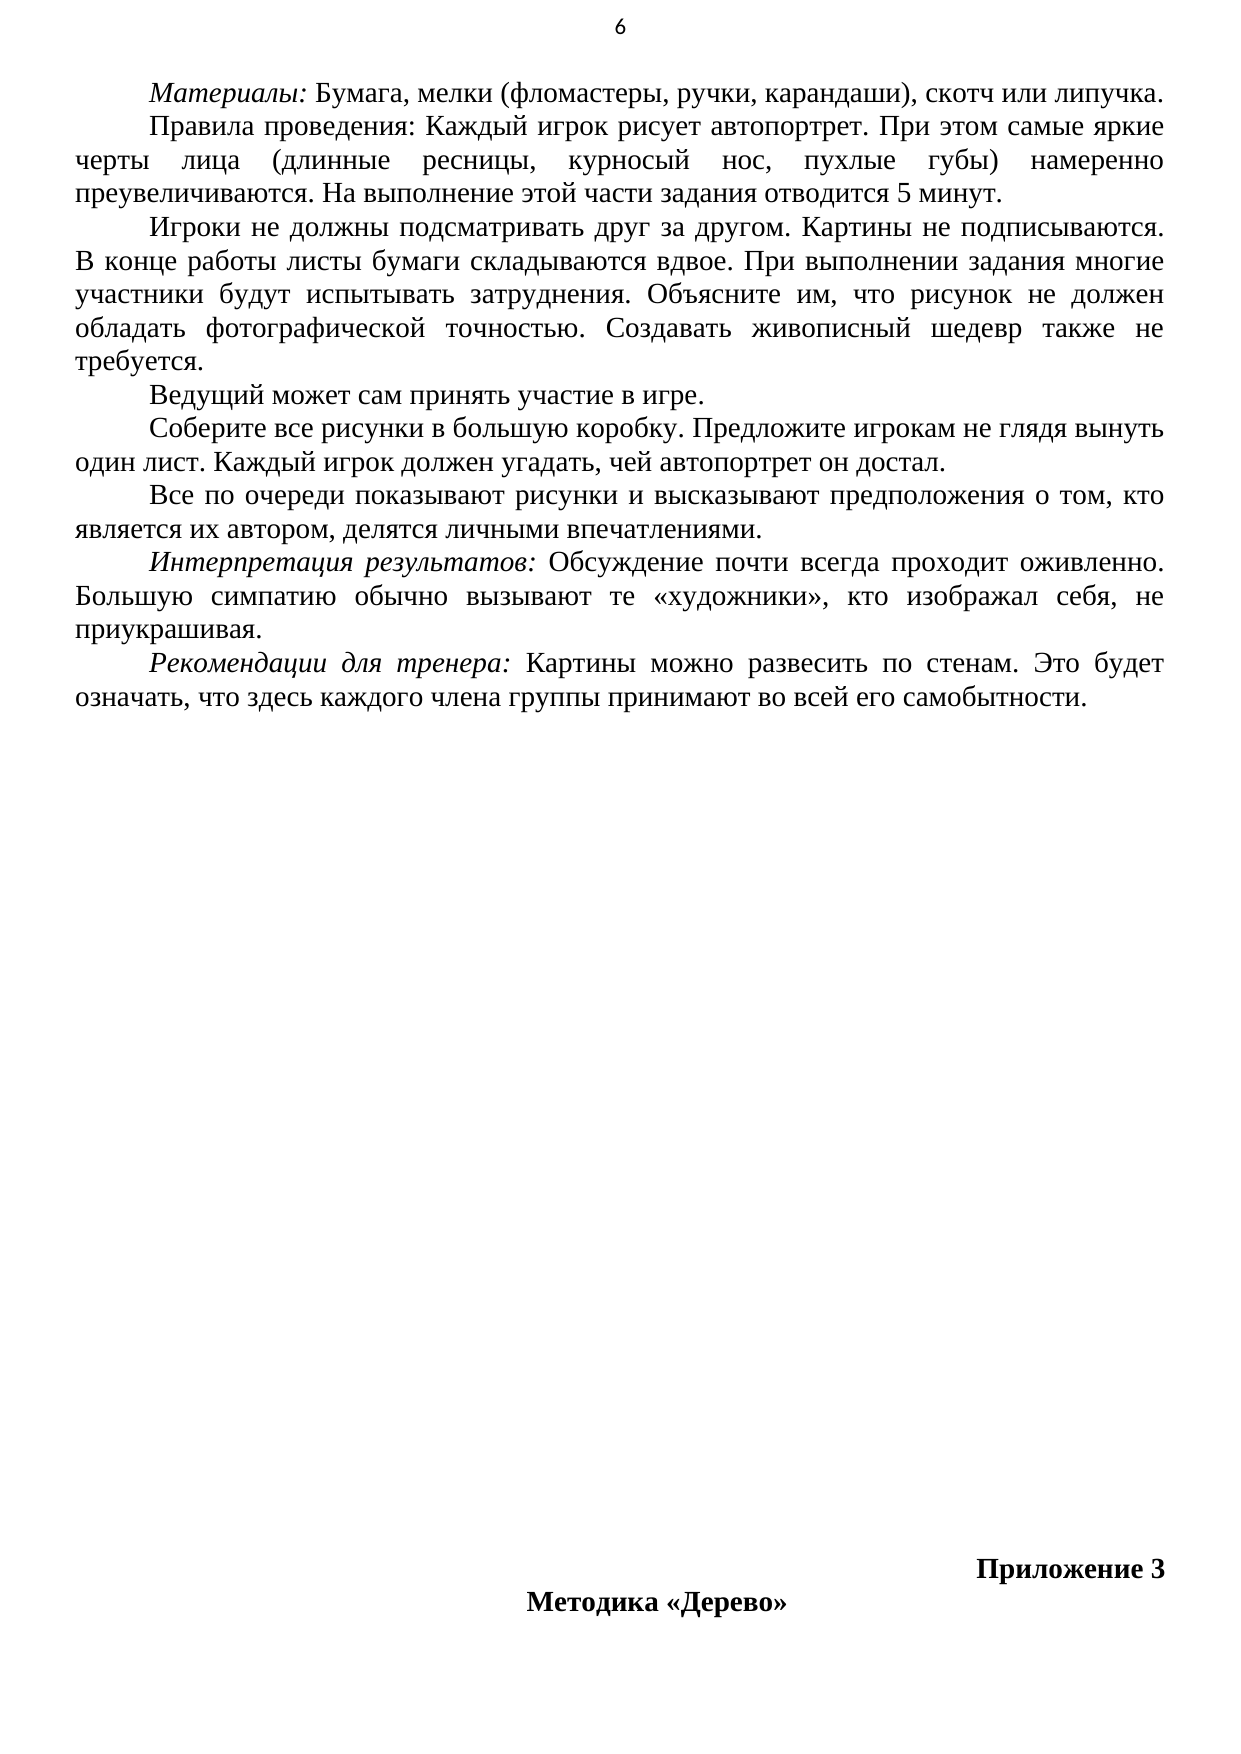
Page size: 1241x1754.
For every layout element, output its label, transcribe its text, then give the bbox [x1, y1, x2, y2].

text Все по очереди показывают рисунки и высказывают предположения о том, кто является их автором, делятся личными впечатлениями. [75, 477, 1165, 544]
text Правила проведения: Каждый игрок рисует автопортрет. При этом самые яркие черты лица (длинные ресницы, курносый нос, пухлые губы) намеренно преувеличиваются. На выполнение этой части задания отводится 5 минут. [75, 108, 1165, 209]
text Игроки не должны подсматривать друг за другом. Картины не подписываются. В конце работы листы бумаги складываются вдвое. При выполнении задания многие участники будут испытывать затруднения. Объясните им, что рисунок не должен обладать фотографической точностью. Создавать живописный шедевр также не требуется. [75, 209, 1165, 377]
text Интерпретация результатов: Обсуждение почти всегда проходит оживленно. Большую симпатию обычно вызывают те «художники», кто изображал себя, не приукрашивая. [75, 544, 1165, 645]
text Ведущий может сам принять участие в игре. [75, 377, 1165, 410]
text Материалы: Бумага, мелки (фломастеры, ручки, карандаши), скотч или липучка. [75, 75, 1165, 108]
text Соберите все рисунки в большую коробку. Предложите игрокам не глядя вынуть один лист. Каждый игрок должен угадать, чей автопортрет он достал. [75, 410, 1165, 477]
text Методика «Дерево» [75, 1584, 1165, 1618]
text Приложение 3 [75, 1551, 1165, 1584]
text Рекомендации для тренера: Картины можно развесить по стенам. Это будет означать, что здесь каждого члена группы принимают во всей его самобытности. [75, 645, 1165, 712]
